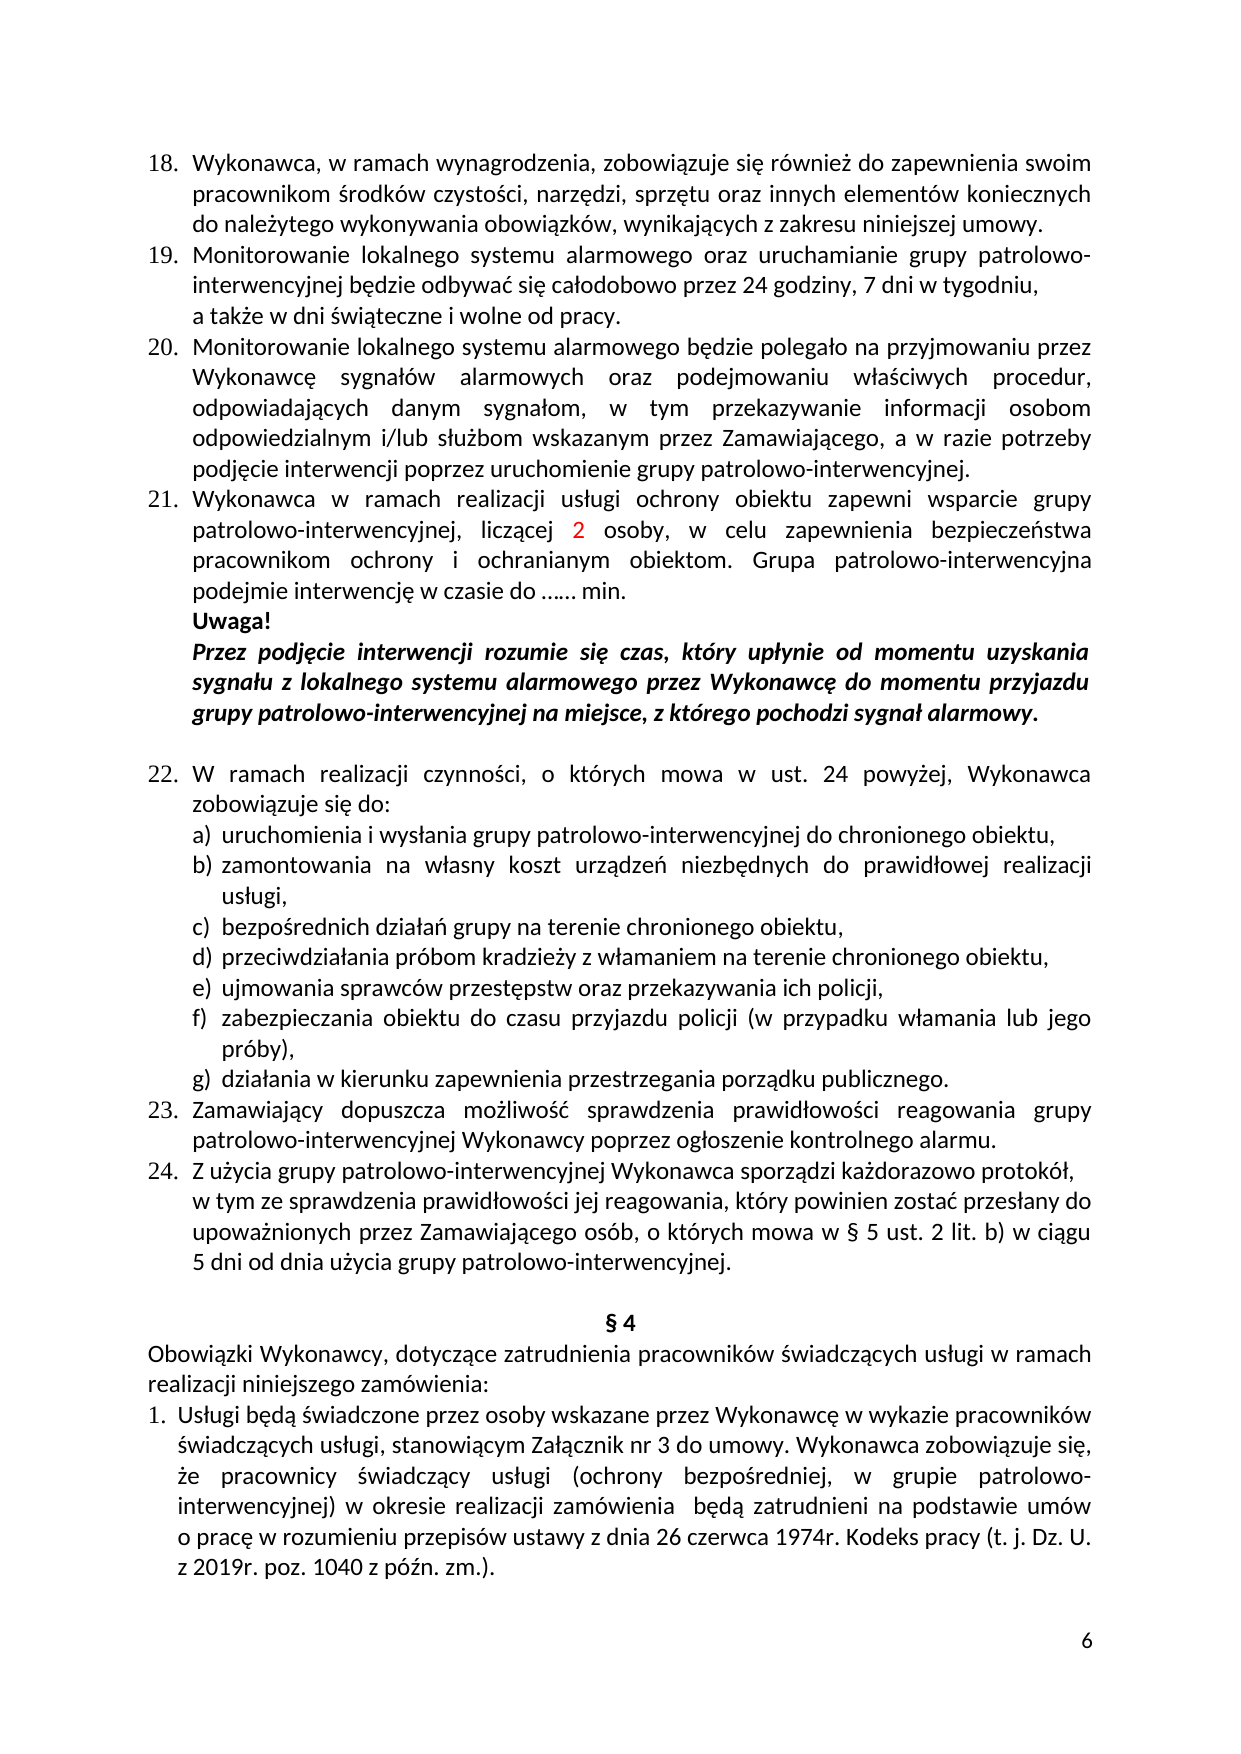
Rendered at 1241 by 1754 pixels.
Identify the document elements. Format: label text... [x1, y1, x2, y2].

list bezpośrednich działań grupy na terenie chronionego obiektu, [192, 911, 1093, 941]
list działania w kierunku zapewnienia przestrzegania porządku publicznego. [192, 1063, 1093, 1094]
list W ramach realizacji czynności, o których mowa w ust. 24 powyżej, Wykonawca zobowiązuje się do: [148, 758, 1093, 819]
text Obowiązki Wykonawcy, dotyczące zatrudnienia pracowników świadczących usługi w ramach realizacji niniejszego zamówienia: [148, 1338, 1093, 1399]
list Z użycia grupy patrolowo-interwencyjnej Wykonawca sporządzi każdorazowo protokół, [148, 1155, 1093, 1185]
list zamontowania na własny koszt urządzeń niezbędnych do prawidłowej realizacji usługi, [192, 849, 1093, 911]
text § 4 [148, 1307, 1093, 1338]
list Usługi będą świadczone przez osoby wskazane przez Wykonawcę w wykazie pracowników świadczących usługi, stanowiącym Załącznik nr 3 do umowy. Wykonawca zobowiązuje się, że pracownicy świadczący usługi (ochrony bezpośredniej, w grupie patrolowo-interwencyjnej) w okresie realizacji zamówienia będą zatrudnieni na podstawie umów o pracę w rozumieniu przepisów ustawy z dnia 26 czerwca 1974r. Kodeks pracy (t. j. Dz. U. z 2019r. poz. 1040 z późn. zm.). [148, 1399, 1093, 1582]
text w tym ze sprawdzenia prawidłowości jej reagowania, który powinien zostać przesłany do upoważnionych przez Zamawiającego osób, o których mowa w § 5 ust. 2 lit. b) w ciągu 5 dni od dnia użycia grupy patrolowo-interwencyjnej. [192, 1185, 1093, 1277]
list Zamawiający dopuszcza możliwość sprawdzenia prawidłowości reagowania grupy patrolowo-interwencyjnej Wykonawcy poprzez ogłoszenie kontrolnego alarmu. [148, 1094, 1093, 1155]
list Wykonawca w ramach realizacji usługi ochrony obiektu zapewni wsparcie grupy patrolowo-interwencyjnej, liczącej 2 osoby, w celu zapewnienia bezpieczeństwa pracownikom ochrony i ochranianym obiektom. Grupa patrolowo-interwencyjna podejmie interwencję w czasie do …… min. [148, 483, 1093, 605]
list przeciwdziałania próbom kradzieży z włamaniem na terenie chronionego obiektu, [192, 941, 1093, 972]
list Monitorowanie lokalnego systemu alarmowego oraz uruchamianie grupy patrolowo-interwencyjnej będzie odbywać się całodobowo przez 24 godziny, 7 dni w tygodniu, [148, 239, 1093, 300]
text a także w dni świąteczne i wolne od pracy. [192, 300, 1093, 331]
list Wykonawca, w ramach wynagrodzenia, zobowiązuje się również do zapewnienia swoim pracownikom środków czystości, narzędzi, sprzętu oraz innych elementów koniecznych do należytego wykonywania obowiązków, wynikających z zakresu niniejszej umowy. [148, 148, 1093, 239]
list Monitorowanie lokalnego systemu alarmowego będzie polegało na przyjmowaniu przez Wykonawcę sygnałów alarmowych oraz podejmowaniu właściwych procedur, odpowiadających danym sygnałom, w tym przekazywanie informacji osobom odpowiedzialnym i/lub służbom wskazanym przez Zamawiającego, a w razie potrzeby podjęcie interwencji poprzez uruchomienie grupy patrolowo-interwencyjnej. [148, 331, 1093, 483]
list zabezpieczania obiektu do czasu przyjazdu policji (w przypadku włamania lub jego próby), [192, 1002, 1093, 1063]
text Uwaga! [192, 605, 1093, 636]
list uruchomienia i wysłania grupy patrolowo-interwencyjnej do chronionego obiektu, [192, 819, 1093, 849]
list ujmowania sprawców przestępstw oraz przekazywania ich policji, [192, 972, 1093, 1002]
text Przez podjęcie interwencji rozumie się czas, który upłynie od momentu uzyskania sygnału z lokalnego systemu alarmowego przez Wykonawcę do momentu przyjazdu grupy patrolowo-interwencyjnej na miejsce, z którego pochodzi sygnał alarmowy. [192, 636, 1093, 727]
